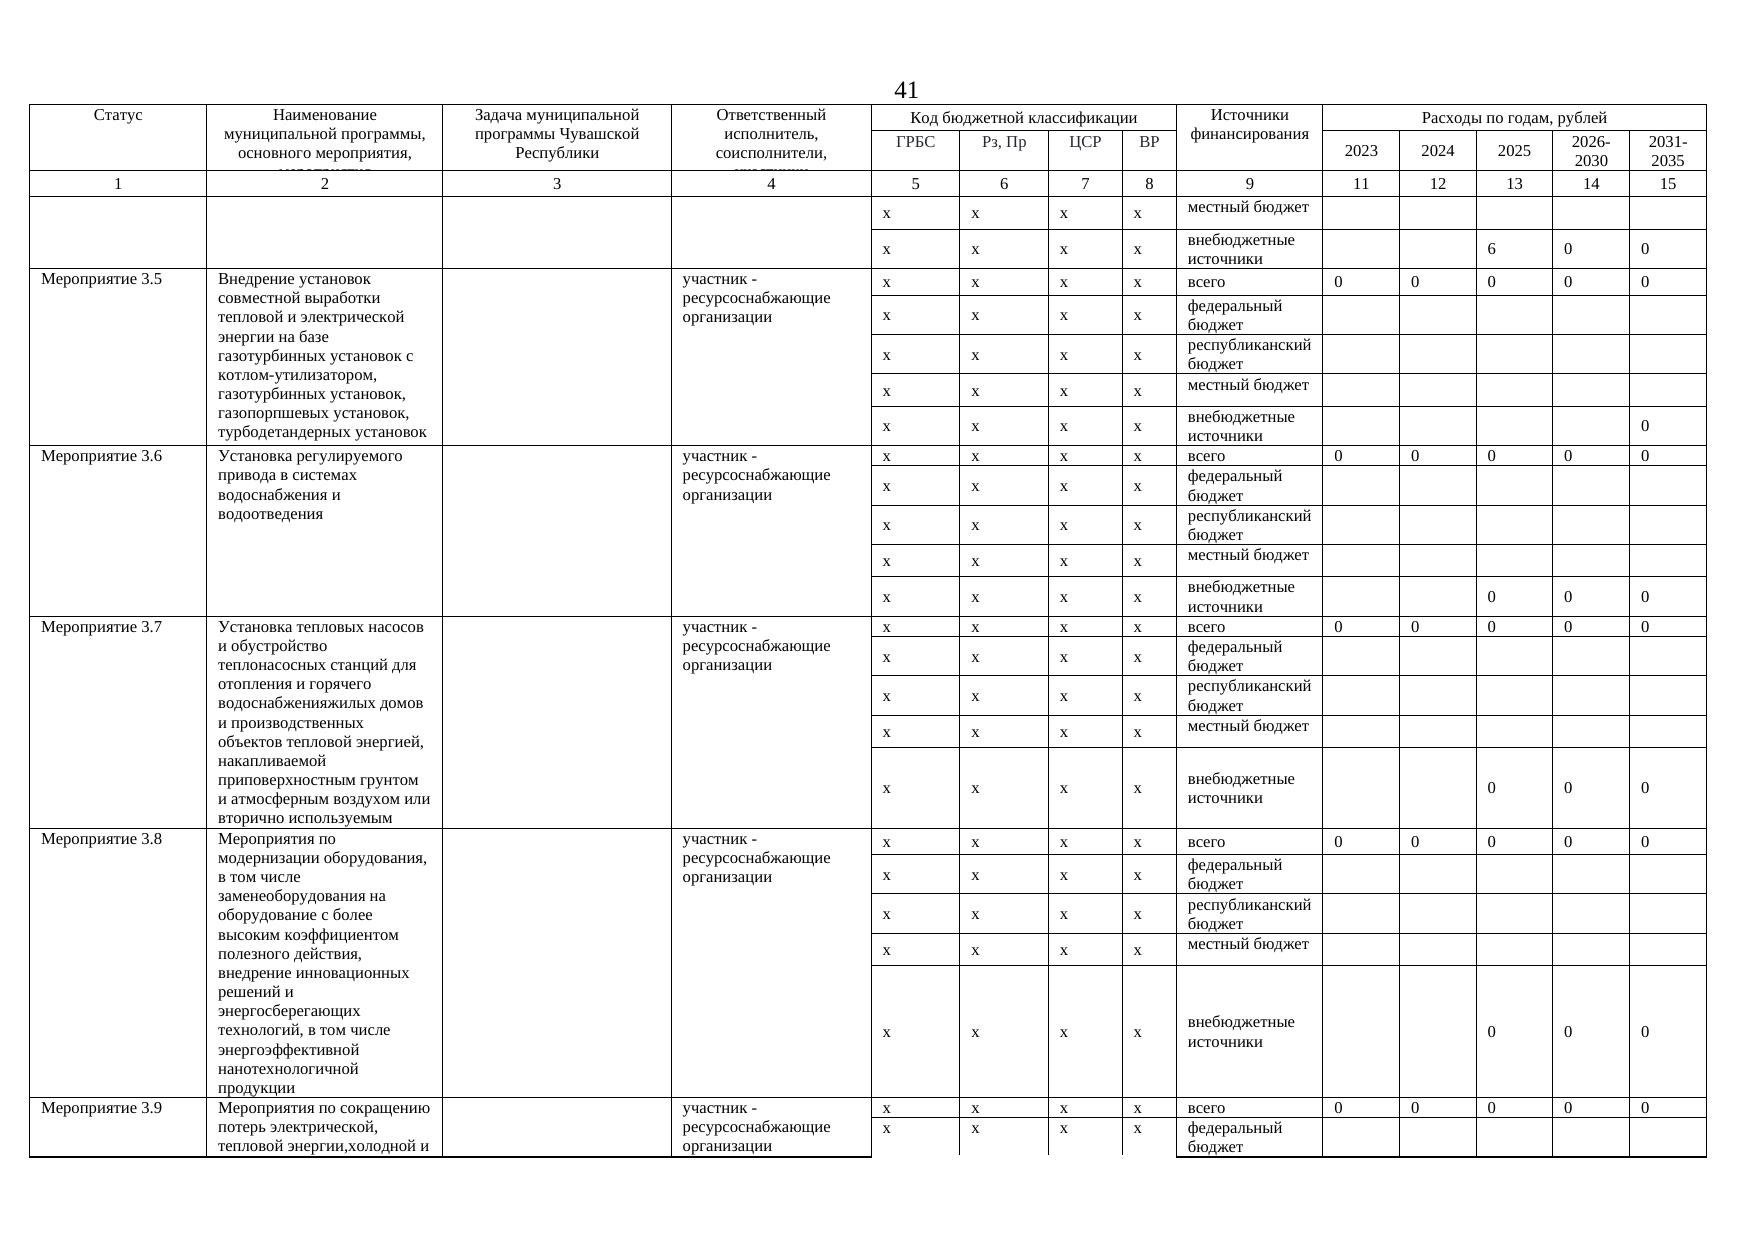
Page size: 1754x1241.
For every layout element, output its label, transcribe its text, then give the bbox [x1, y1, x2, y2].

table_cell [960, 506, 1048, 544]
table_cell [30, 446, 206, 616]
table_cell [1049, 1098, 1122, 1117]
table_cell 2026-2030 [1553, 131, 1629, 170]
table_cell 14 [1553, 171, 1629, 196]
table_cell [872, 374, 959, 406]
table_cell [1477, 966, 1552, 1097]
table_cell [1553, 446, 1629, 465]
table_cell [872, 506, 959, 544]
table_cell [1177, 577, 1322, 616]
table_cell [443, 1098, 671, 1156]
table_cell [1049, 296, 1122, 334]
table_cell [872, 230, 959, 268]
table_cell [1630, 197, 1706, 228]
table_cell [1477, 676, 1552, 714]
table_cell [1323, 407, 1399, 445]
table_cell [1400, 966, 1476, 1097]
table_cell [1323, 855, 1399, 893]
table_cell 13 [1477, 171, 1552, 196]
table_header Источники финансирования [1177, 105, 1322, 170]
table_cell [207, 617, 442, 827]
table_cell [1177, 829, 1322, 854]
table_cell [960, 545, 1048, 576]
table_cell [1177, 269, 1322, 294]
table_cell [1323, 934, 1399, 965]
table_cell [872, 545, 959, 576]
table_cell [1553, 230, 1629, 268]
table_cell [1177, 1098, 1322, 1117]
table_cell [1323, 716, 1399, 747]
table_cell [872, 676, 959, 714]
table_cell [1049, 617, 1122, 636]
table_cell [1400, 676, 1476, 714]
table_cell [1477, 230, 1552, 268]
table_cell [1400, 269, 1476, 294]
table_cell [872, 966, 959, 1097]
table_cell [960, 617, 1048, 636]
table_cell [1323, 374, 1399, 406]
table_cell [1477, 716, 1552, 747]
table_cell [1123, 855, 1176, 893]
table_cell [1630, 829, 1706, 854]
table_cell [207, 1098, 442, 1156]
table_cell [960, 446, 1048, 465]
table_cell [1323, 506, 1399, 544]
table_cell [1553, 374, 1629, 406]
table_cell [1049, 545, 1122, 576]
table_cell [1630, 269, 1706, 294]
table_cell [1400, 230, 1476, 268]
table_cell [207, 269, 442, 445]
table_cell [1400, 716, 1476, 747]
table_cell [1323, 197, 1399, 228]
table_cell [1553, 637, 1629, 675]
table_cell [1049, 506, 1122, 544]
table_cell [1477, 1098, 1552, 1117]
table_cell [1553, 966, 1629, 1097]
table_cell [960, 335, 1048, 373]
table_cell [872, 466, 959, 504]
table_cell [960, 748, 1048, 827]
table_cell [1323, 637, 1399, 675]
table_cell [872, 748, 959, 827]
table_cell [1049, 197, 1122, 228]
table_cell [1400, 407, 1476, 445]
table_cell 7 [1049, 171, 1122, 196]
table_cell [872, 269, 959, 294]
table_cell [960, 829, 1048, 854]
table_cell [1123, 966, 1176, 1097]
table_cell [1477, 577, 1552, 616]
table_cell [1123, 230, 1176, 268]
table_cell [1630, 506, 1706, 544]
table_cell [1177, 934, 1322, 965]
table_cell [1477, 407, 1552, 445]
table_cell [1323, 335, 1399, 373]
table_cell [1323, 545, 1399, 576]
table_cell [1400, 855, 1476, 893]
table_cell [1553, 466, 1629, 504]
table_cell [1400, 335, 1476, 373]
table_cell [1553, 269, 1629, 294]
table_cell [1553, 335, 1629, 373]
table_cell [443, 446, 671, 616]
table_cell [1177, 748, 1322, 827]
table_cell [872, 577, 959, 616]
table_cell ГРБС [872, 131, 959, 170]
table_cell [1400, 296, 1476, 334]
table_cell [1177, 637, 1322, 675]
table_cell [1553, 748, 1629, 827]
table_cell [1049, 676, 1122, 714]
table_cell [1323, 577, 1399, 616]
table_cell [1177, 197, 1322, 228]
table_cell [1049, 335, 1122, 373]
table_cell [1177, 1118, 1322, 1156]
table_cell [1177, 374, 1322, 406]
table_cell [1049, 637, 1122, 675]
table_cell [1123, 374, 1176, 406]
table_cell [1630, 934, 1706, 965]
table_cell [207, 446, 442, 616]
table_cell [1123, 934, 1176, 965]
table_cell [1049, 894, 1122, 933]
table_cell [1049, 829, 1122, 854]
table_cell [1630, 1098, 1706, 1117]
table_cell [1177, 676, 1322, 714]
table_header Наименование муниципальной программы, основного мероприятия, мероприятия [207, 105, 442, 170]
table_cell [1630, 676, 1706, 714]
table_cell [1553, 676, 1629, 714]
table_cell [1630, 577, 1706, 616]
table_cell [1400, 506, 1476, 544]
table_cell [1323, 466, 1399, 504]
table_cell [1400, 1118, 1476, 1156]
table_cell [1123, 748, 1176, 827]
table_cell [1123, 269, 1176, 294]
table_cell Рз, Пр [960, 131, 1048, 170]
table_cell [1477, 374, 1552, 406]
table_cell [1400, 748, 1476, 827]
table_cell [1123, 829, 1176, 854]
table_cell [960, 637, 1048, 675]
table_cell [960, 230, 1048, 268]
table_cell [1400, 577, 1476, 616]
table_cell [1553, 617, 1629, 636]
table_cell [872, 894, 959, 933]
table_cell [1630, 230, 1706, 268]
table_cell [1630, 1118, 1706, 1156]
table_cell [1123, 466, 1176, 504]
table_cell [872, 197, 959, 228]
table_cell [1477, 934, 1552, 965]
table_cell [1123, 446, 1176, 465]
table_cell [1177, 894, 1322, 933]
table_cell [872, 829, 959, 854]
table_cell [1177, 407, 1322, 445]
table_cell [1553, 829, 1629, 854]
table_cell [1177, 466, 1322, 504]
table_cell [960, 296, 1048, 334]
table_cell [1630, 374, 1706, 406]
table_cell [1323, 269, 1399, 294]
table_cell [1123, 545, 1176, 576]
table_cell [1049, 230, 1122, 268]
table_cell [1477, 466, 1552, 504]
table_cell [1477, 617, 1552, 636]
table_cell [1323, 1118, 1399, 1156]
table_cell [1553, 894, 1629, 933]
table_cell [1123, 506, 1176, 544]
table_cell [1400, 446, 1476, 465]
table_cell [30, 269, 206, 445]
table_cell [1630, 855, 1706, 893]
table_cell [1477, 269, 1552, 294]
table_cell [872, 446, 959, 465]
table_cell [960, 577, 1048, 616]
table_cell 2024 [1400, 131, 1476, 170]
table_cell 11 [1323, 171, 1399, 196]
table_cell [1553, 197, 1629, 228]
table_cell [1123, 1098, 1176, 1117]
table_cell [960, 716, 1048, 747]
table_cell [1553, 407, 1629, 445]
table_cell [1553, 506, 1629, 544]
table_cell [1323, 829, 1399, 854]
table_cell 5 [872, 171, 959, 196]
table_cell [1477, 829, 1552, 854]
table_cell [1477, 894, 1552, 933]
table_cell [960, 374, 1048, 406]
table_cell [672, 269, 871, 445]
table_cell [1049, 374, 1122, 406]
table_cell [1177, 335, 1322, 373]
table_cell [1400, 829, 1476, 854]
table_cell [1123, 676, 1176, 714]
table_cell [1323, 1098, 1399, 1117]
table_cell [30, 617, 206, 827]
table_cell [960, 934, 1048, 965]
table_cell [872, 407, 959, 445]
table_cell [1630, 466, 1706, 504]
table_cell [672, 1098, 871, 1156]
table_cell 3 [443, 171, 671, 196]
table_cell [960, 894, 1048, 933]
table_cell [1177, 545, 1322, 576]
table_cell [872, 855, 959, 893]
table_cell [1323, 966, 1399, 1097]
table_cell 2031-2035 [1630, 131, 1706, 170]
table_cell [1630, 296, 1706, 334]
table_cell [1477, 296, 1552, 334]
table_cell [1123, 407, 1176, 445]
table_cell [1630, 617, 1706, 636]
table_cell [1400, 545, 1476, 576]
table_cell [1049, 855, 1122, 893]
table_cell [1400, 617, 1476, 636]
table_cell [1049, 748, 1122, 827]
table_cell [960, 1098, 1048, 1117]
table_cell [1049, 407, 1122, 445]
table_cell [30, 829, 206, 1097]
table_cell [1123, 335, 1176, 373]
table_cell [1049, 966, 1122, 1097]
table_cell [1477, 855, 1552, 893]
table_cell 8 [1123, 171, 1176, 196]
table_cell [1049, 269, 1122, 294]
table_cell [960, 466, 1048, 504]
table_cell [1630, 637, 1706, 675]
table_header Задача муниципальной программы Чувашской Республики [443, 105, 671, 170]
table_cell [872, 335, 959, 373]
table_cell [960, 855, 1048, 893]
table_cell 9 [1177, 171, 1322, 196]
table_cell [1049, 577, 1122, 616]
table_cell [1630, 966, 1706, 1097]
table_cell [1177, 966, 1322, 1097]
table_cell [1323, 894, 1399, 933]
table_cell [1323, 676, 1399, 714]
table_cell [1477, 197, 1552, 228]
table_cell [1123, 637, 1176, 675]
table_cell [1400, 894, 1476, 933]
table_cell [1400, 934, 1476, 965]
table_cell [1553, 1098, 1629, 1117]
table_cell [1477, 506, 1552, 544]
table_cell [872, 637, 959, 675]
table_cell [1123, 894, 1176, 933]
table_cell 2 [207, 171, 442, 196]
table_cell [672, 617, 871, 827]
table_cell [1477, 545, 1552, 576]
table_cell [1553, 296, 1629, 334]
table_cell ВР [1123, 131, 1176, 170]
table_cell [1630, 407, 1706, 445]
table_header Ответственный исполнитель, соисполнители, участники [672, 105, 871, 170]
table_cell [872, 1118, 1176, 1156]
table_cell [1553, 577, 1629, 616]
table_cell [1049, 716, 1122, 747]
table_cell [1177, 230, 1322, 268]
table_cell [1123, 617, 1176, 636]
table_cell 4 [672, 171, 871, 196]
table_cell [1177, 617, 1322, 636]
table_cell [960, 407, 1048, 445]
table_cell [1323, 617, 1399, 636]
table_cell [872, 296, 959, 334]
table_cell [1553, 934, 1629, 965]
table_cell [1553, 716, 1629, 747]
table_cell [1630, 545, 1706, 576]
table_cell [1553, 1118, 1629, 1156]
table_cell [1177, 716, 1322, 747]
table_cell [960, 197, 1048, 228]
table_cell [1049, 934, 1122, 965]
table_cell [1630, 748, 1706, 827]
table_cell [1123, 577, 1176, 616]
table_cell ЦСР [1049, 131, 1122, 170]
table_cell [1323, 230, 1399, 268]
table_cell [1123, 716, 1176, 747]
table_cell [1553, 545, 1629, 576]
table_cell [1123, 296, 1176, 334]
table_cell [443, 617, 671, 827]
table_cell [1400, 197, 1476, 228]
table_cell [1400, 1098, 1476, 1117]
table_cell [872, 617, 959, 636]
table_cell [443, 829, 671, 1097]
table_cell 6 [960, 171, 1048, 196]
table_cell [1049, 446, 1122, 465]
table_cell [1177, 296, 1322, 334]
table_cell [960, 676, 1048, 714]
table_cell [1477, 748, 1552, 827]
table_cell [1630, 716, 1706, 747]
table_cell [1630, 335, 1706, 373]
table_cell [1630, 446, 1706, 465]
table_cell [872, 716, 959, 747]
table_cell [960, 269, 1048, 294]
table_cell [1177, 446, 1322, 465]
table_cell 15 [1630, 171, 1706, 196]
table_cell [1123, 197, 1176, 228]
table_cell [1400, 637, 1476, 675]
table_header Расходы по годам, рублей [1323, 105, 1706, 130]
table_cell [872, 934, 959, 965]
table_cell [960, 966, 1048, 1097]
table_cell 2023 [1323, 131, 1399, 170]
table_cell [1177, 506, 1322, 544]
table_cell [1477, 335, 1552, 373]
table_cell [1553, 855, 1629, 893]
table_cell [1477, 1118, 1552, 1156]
table_header Код бюджетной классификации [872, 105, 1176, 130]
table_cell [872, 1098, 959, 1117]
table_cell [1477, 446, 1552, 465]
table_cell 12 [1400, 171, 1476, 196]
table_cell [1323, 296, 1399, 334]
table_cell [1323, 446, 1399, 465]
table_header Статус [30, 105, 206, 170]
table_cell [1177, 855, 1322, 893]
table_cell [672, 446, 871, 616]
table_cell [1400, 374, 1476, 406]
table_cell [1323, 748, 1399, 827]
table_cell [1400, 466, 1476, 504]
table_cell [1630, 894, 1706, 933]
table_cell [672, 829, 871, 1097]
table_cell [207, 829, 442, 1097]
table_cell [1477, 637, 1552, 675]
table_cell 1 [30, 171, 206, 196]
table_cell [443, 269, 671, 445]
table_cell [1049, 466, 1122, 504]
table_cell 2025 [1477, 131, 1552, 170]
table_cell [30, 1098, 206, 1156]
